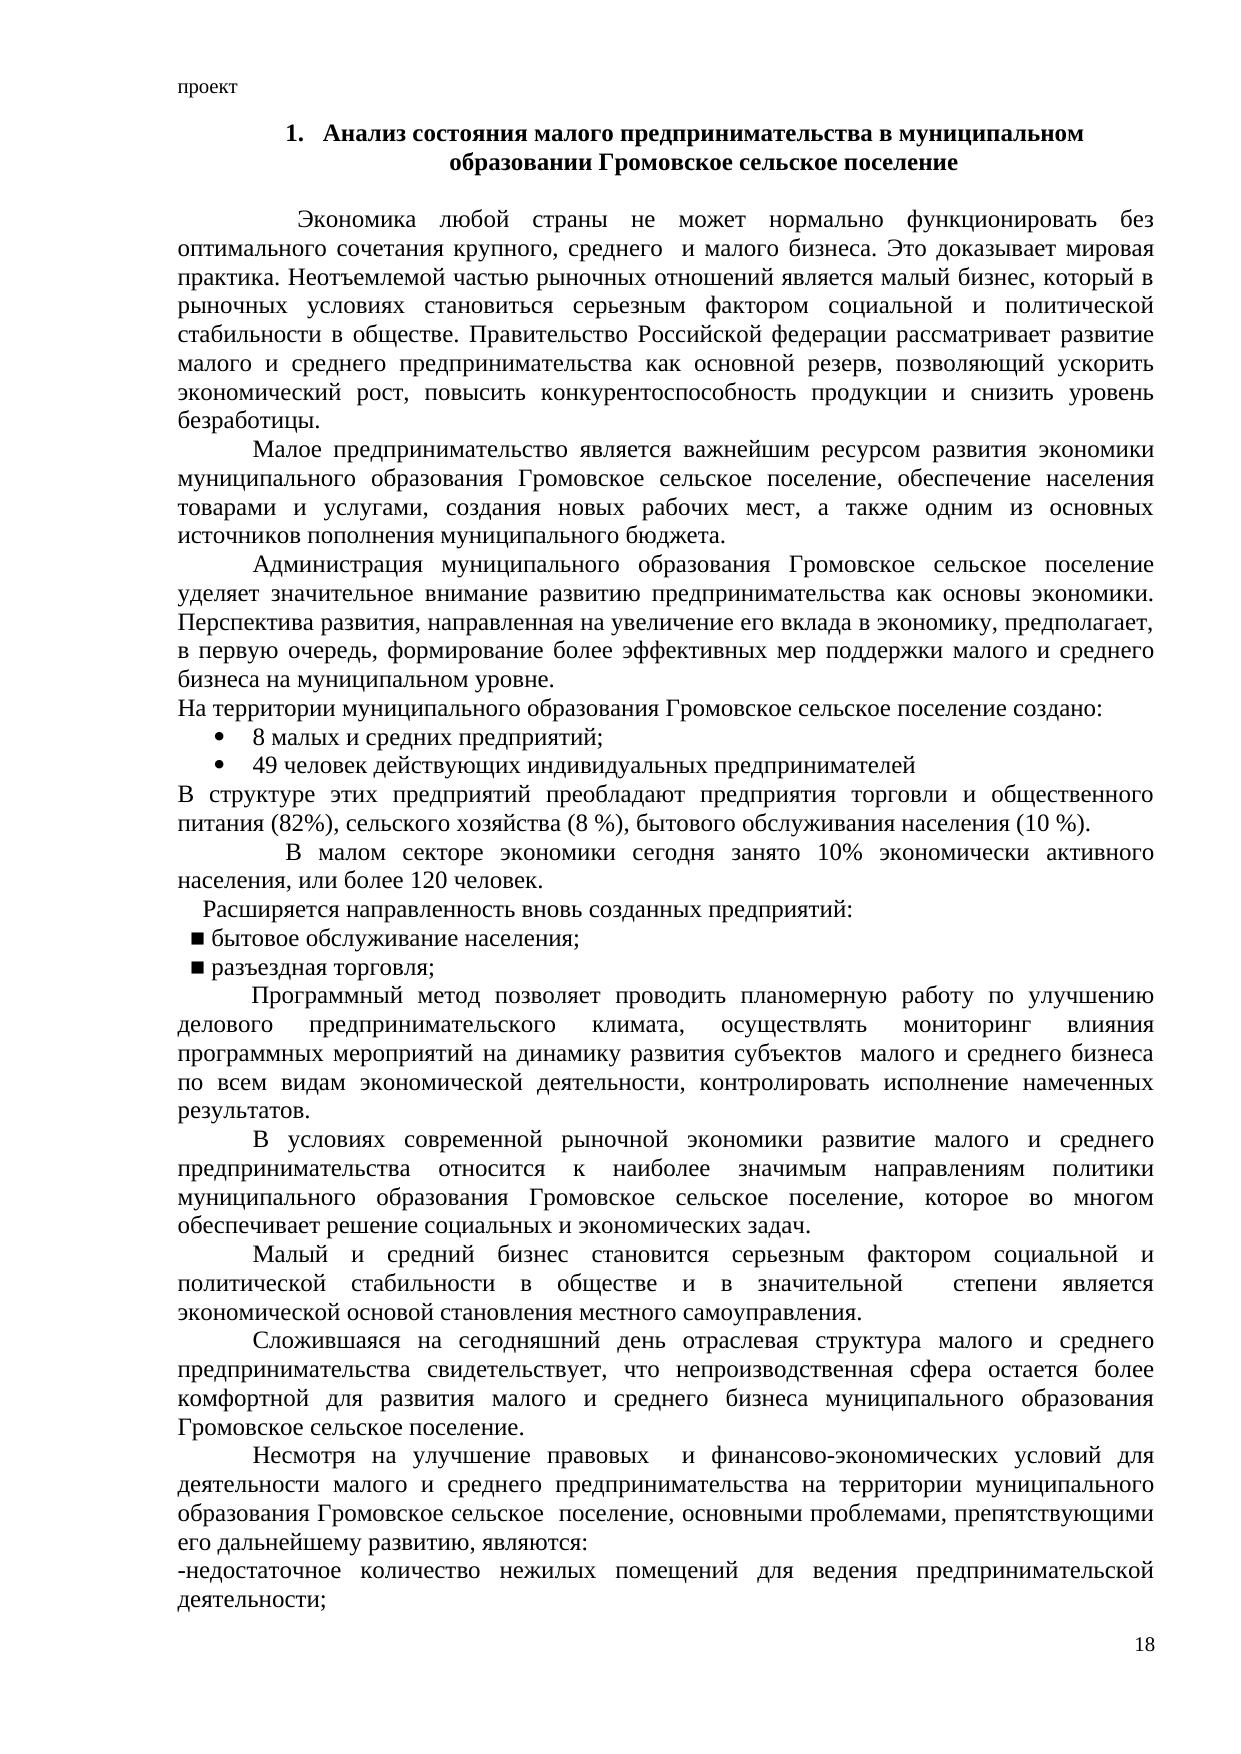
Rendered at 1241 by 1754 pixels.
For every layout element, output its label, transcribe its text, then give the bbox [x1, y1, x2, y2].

text В малом секторе экономики сегодня занято 10% экономически активного населения, или более 120 человек. [177, 837, 1155, 894]
text ■ бытовое обслуживание населения; [177, 923, 1155, 952]
text В структуре этих предприятий преобладают предприятия торговли и общественного питания (82%), сельского хозяйства (8 %), бытового обслуживания населения (10 %). [177, 779, 1155, 837]
list 8 малых и средних предприятий; [215, 722, 1155, 751]
text Малый и средний бизнес становится серьезным фактором социальной и политической стабильности в обществе и в значительной степени является экономической основой становления местного самоуправления. [177, 1239, 1155, 1326]
text Экономика любой страны не может нормально функционировать без оптимального сочетания крупного, среднего и малого бизнеса. Это доказывает мировая практика. Неотъемлемой частью рыночных отношений является малый бизнес, который в рыночных условиях становиться серьезным фактором социальной и политической стабильности в обществе. Правительство Российской федерации рассматривает развитие малого и среднего предпринимательства как основной резерв, позволяющий ускорить экономический рост, повысить конкурентоспособность продукции и снизить уровень безработицы. [177, 204, 1155, 434]
text -недостаточное количество нежилых помещений для ведения предпринимательской деятельности; [177, 1556, 1155, 1613]
text ■ разъездная торговля; [177, 952, 1155, 981]
text Сложившаяся на сегодняшний день отраслевая структура малого и среднего предпринимательства свидетельствует, что непроизводственная сфера остается более комфортной для развития малого и среднего бизнеса муниципального образования Громовское сельское поселение. [177, 1326, 1155, 1441]
text Малое предпринимательство является важнейшим ресурсом развития экономики муниципального образования Громовское сельское поселение, обеспечение населения товарами и услугами, создания новых рабочих мест, а также одним из основных источников пополнения муниципального бюджета. [177, 434, 1155, 549]
list Анализ состояния малого предпринимательства в муниципальном образовании Громовское сельское поселение [215, 118, 1155, 176]
text Программный метод позволяет проводить планомерную работу по улучшению делового предпринимательского климата, осуществлять мониторинг влияния программных мероприятий на динамику развития субъектов малого и среднего бизнеса по всем видам экономической деятельности, контролировать исполнение намеченных результатов. [177, 981, 1155, 1124]
text В условиях современной рыночной экономики развитие малого и среднего предпринимательства относится к наиболее значимым направлениям политики муниципального образования Громовское сельское поселение, которое во многом обеспечивает решение социальных и экономических задач. [177, 1124, 1155, 1239]
text Несмотря на улучшение правовых и финансово-экономических условий для деятельности малого и среднего предпринимательства на территории муниципального образования Громовское сельское поселение, основными проблемами, препятствующими его дальнейшему развитию, являются: [177, 1441, 1155, 1556]
text Администрация муниципального образования Громовское сельское поселение уделяет значительное внимание развитию предпринимательства как основы экономики. Перспектива развития, направленная на увеличение его вклада в экономику, предполагает, в первую очередь, формирование более эффективных мер поддержки малого и среднего бизнеса на муниципальном уровне. [177, 549, 1155, 693]
text На территории муниципального образования Громовское сельское поселение создано: [177, 693, 1155, 722]
text Расширяется направленность вновь созданных предприятий: [177, 894, 1155, 923]
list 49 человек действующих индивидуальных предпринимателей [215, 751, 1155, 779]
